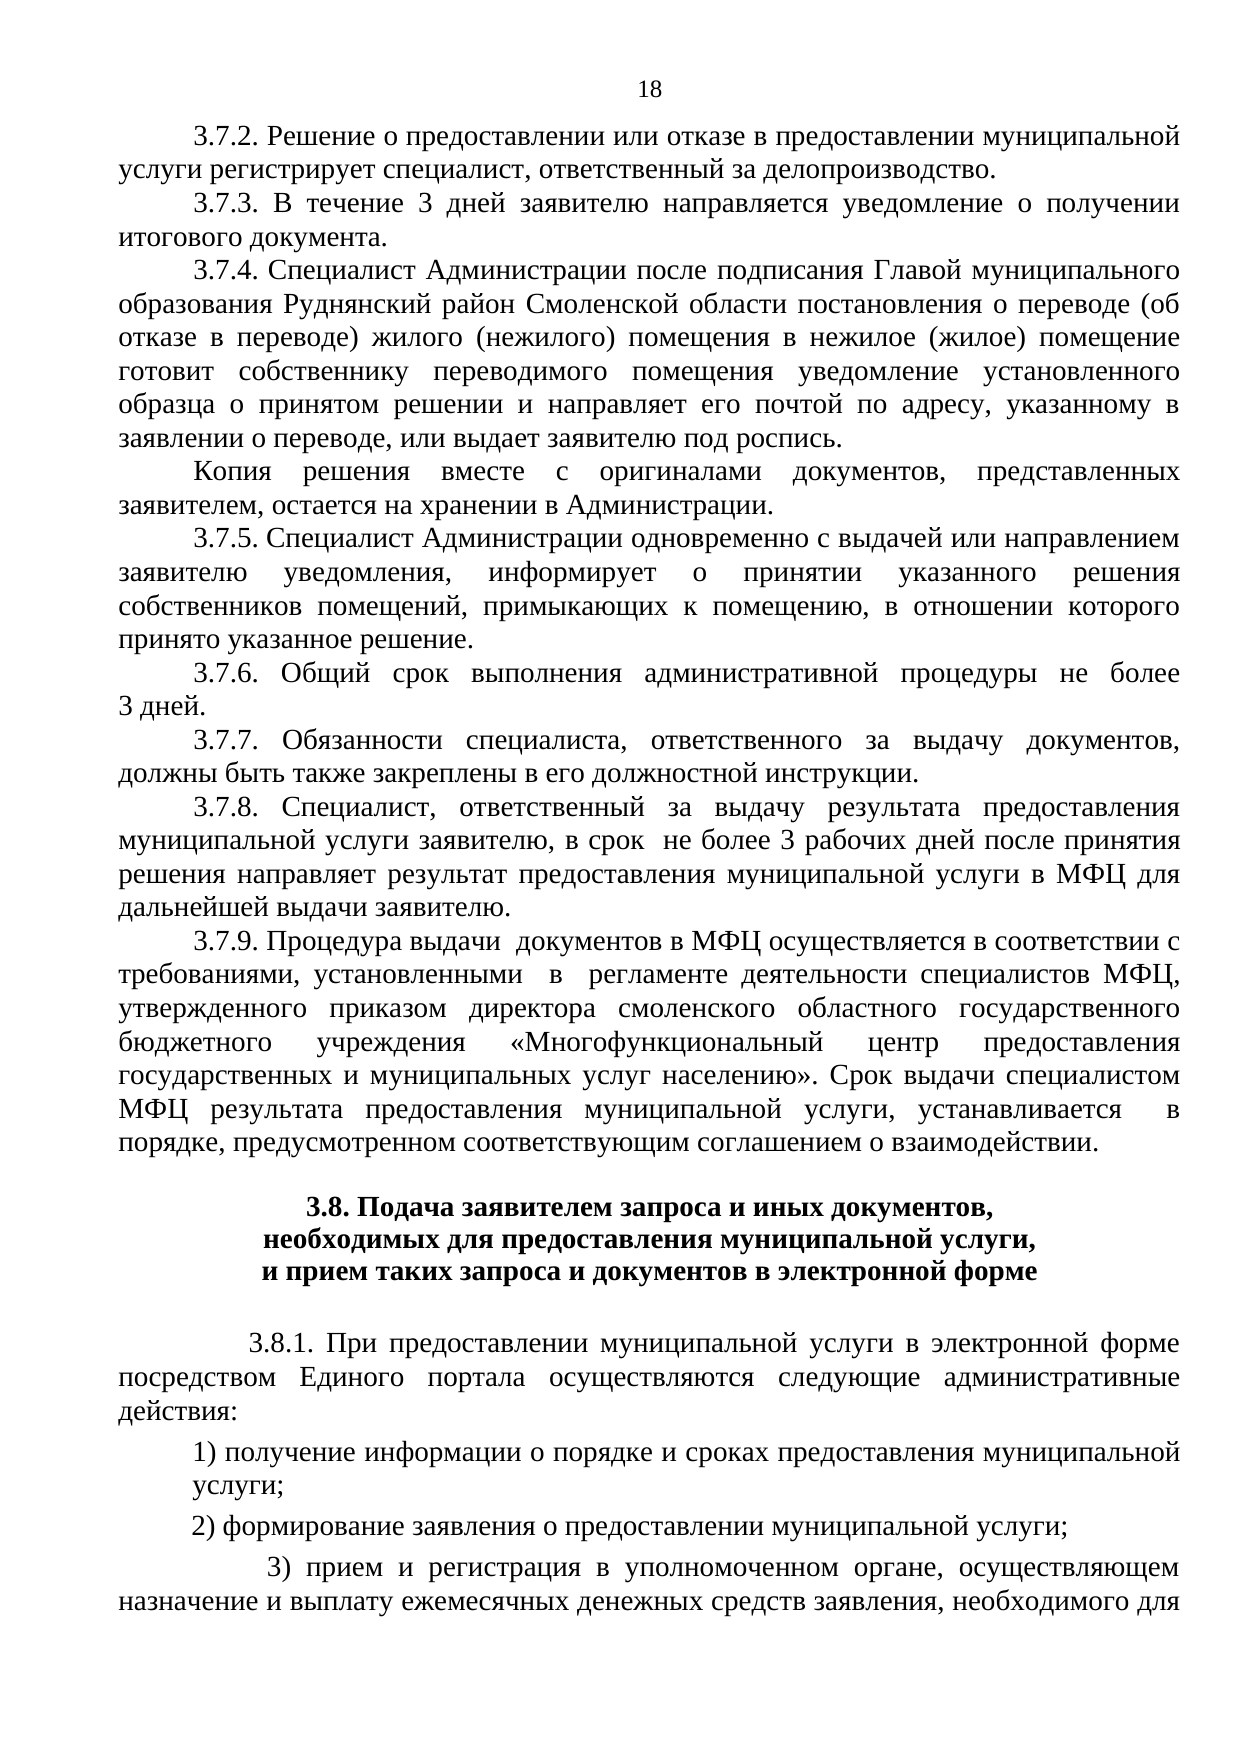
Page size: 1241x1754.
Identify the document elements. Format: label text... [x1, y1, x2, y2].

text и прием таких запроса и документов в электронной форме [118, 1255, 1181, 1287]
text необходимых для предоставления муниципальной услуги, [118, 1223, 1181, 1255]
text 3.7.4. Специалист Администрации после подписания Главой муниципального образования Руднянский район Смоленской области постановления о переводе (об отказе в переводе) жилого (нежилого) помещения в нежилое (жилое) помещение готовит собственнику переводимого помещения уведомление установленного образца о принятом решении и направляет его почтой по адресу, указанному в заявлении о переводе, или выдает заявителю под роспись. [118, 252, 1181, 453]
text 3.7.3. В течение 3 дней заявителю направляется уведомление о получении итогового документа. [118, 185, 1181, 252]
text 3.7.7. Обязанности специалиста, ответственного за выдачу документов, должны быть также закреплены в его должностной инструкции. [118, 722, 1181, 789]
text 3.7.2. Решение о предоставлении или отказе в предоставлении муниципальной услуги регистрирует специалист, ответственный за делопроизводство. [118, 118, 1181, 185]
text 3.8.1. При предоставлении муниципальной услуги в электронной форме посредством Единого портала осуществляются следующие административные действия: [118, 1326, 1181, 1427]
text 2) формирование заявления о предоставлении муниципальной услуги; [118, 1509, 1181, 1542]
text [118, 1550, 1181, 1617]
text 3.7.5. Специалист Администрации одновременно с выдачей или направлением заявителю уведомления, информирует о принятии указанного решения собственников помещений, примыкающих к помещению, в отношении которого принято указанное решение. [118, 521, 1181, 655]
text 3.7.9. Процедура выдачи документов в МФЦ осуществляется в соответствии с требованиями, установленными в регламенте деятельности специалистов МФЦ, утвержденного приказом директора смоленского областного государственного бюджетного учреждения «Многофункциональный центр предоставления государственных и муниципальных услуг населению». Срок выдачи специалистом МФЦ результата предоставления муниципальной услуги, устанавливается в порядке, предусмотренном соответствующим соглашением о взаимодействии. [118, 923, 1181, 1158]
text 3.8. Подача заявителем запроса и иных документов, [118, 1191, 1181, 1223]
text 3.7.8. Специалист, ответственный за выдачу результата предоставления муниципальной услуги заявителю, в срок не более 3 рабочих дней после принятия решения направляет результат предоставления муниципальной услуги в МФЦ для дальнейшей выдачи заявителю. [118, 789, 1181, 923]
text 3.7.6. Общий срок выполнения административной процедуры не более 3 дней. [118, 655, 1181, 722]
text Копия решения вместе с оригиналами документов, представленных заявителем, остается на хранении в Администрации. [118, 453, 1181, 521]
text 1) получение информации о порядке и сроках предоставления муниципальной услуги; [192, 1434, 1181, 1501]
